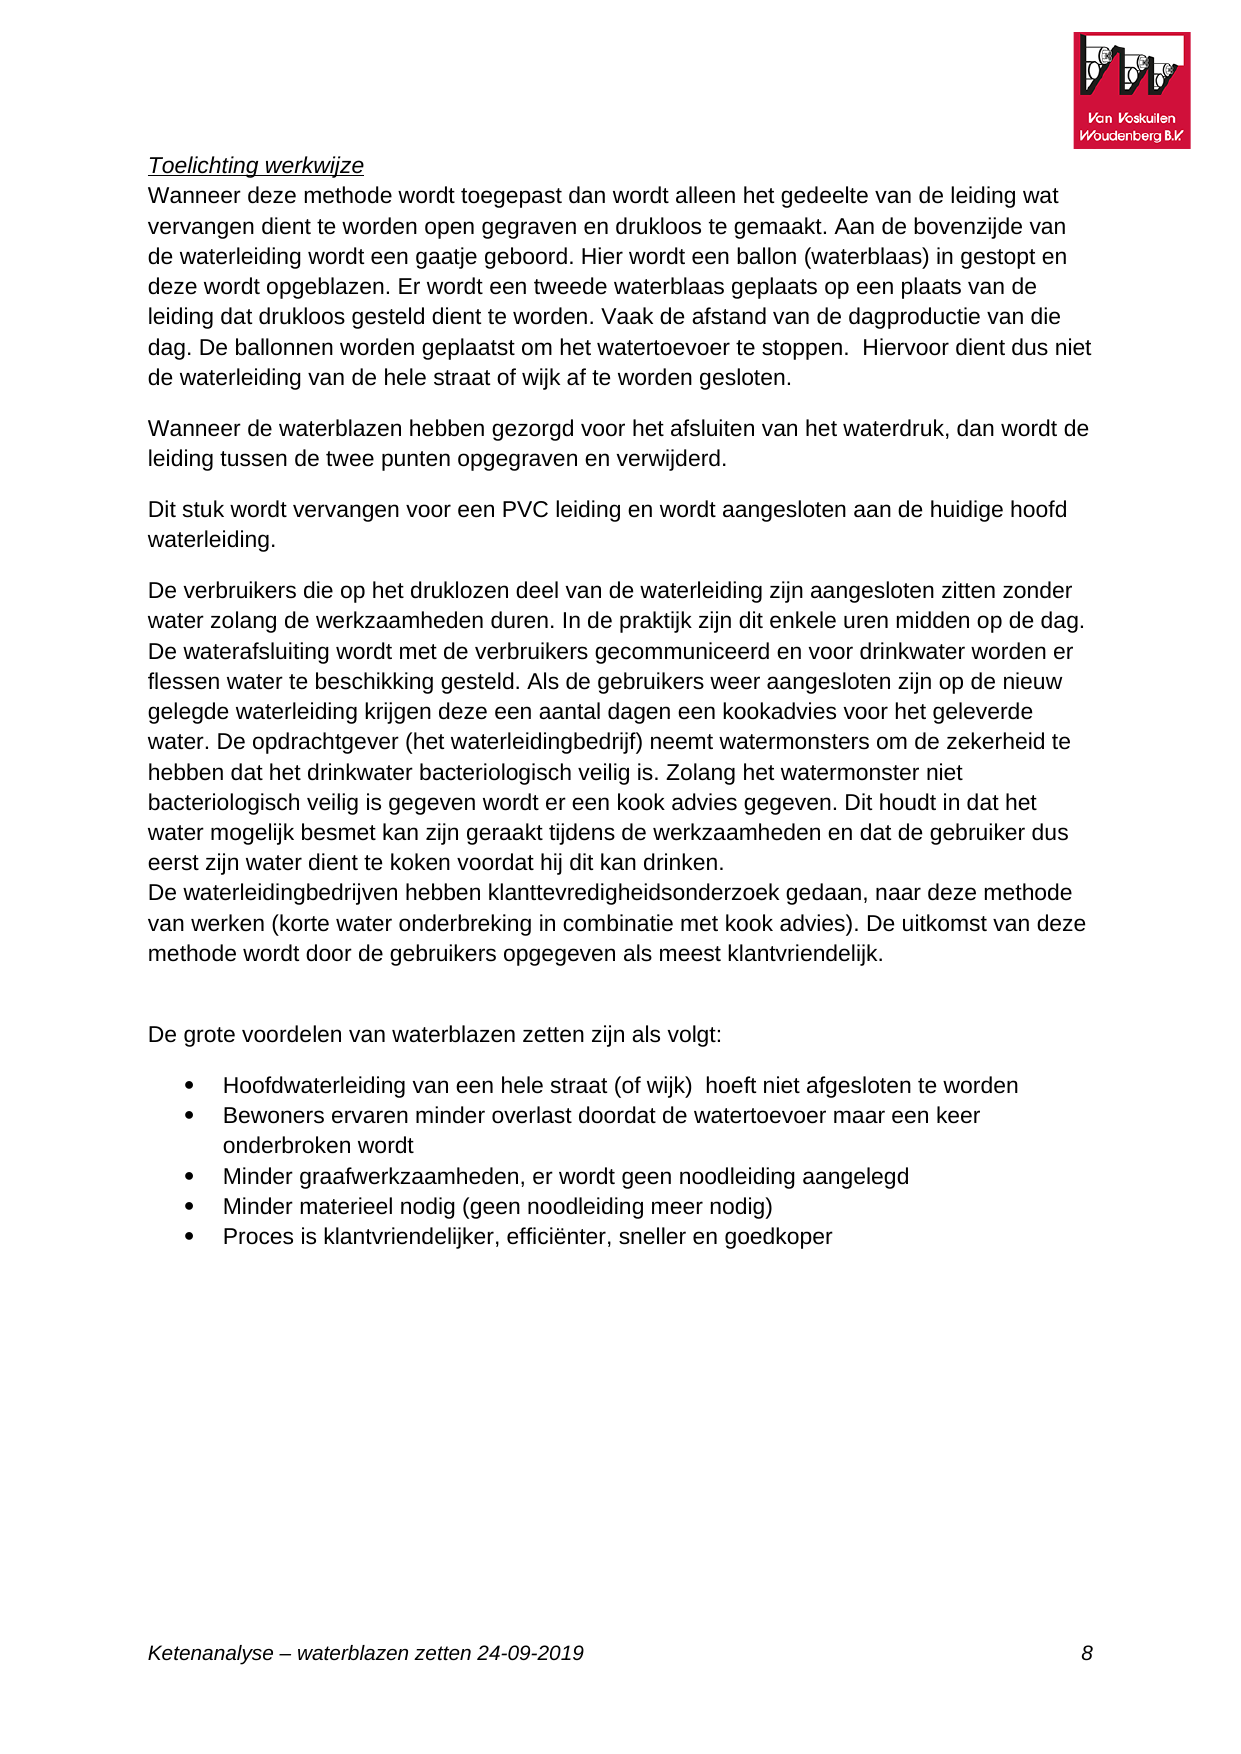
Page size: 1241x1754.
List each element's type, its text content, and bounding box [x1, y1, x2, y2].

list Minder materieel nodig (geen noodleiding meer nodig) [185, 1193, 1093, 1219]
list Hoofdwaterleiding van een hele straat (of wijk) hoeft niet afgesloten te worden [185, 1072, 1093, 1098]
text Dit stuk wordt vervangen voor een PVC leiding en wordt aangesloten aan de huidige hoofd waterleiding. [148, 496, 1093, 552]
text Toelichting werkwijze Wanneer deze methode wordt toegepast dan wordt alleen het gedeelte van de leiding wat vervangen dient te worden open gegraven en drukloos te gemaakt. Aan de bovenzijde van de waterleiding wordt een gaatje geboord. Hier wordt een ballon (waterblaas) in gestopt en deze wordt opgeblazen. Er wordt een tweede waterblaas geplaats op een plaats van de leiding dat drukloos gesteld dient te worden. Vaak de afstand van de dagproductie van die dag. De ballonnen worden geplaatst om het watertoevoer te stoppen. Hiervoor dient dus niet de waterleiding van de hele straat of wijk af te worden gesloten. [148, 148, 1093, 390]
list Proces is klantvriendelijker, efficiënter, sneller en goedkoper [185, 1223, 1093, 1249]
text De grote voordelen van waterblazen zetten zijn als volgt: [148, 991, 1093, 1047]
list Minder graafwerkzaamheden, er wordt geen noodleiding aangelegd [185, 1163, 1093, 1189]
list Bewoners ervaren minder overlast doordat de watertoevoer maar een keer onderbroken wordt [185, 1102, 1093, 1159]
text Wanneer de waterblazen hebben gezorgd voor het afsluiten van het waterdruk, dan wordt de leiding tussen de twee punten opgegraven en verwijderd. [148, 415, 1093, 471]
picture [1073, 32, 1191, 149]
text De verbruikers die op het druklozen deel van de waterleiding zijn aangesloten zitten zonder water zolang de werkzaamheden duren. In de praktijk zijn dit enkele uren midden op de dag. De waterafsluiting wordt met de verbruikers gecommuniceerd en voor drinkwater worden er flessen water te beschikking gesteld. Als de gebruikers weer aangesloten zijn op de nieuw gelegde waterleiding krijgen deze een aantal dagen een kookadvies voor het geleverde water. De opdrachtgever (het waterleidingbedrijf) neemt watermonsters om de zekerheid te hebben dat het drinkwater bacteriologisch veilig is. Zolang het watermonster niet bacteriologisch veilig is gegeven wordt er een kook advies gegeven. Dit houdt in dat het water mogelijk besmet kan zijn geraakt tijdens de werkzaamheden en dat de gebruiker dus eerst zijn water dient te koken voordat hij dit kan drinken. De waterleidingbedrijven hebben klanttevredigheidsonderzoek gedaan, naar deze methode van werken (korte water onderbreking in combinatie met kook advies). De uitkomst van deze methode wordt door de gebruikers opgegeven als meest klantvriendelijk. [148, 577, 1093, 966]
